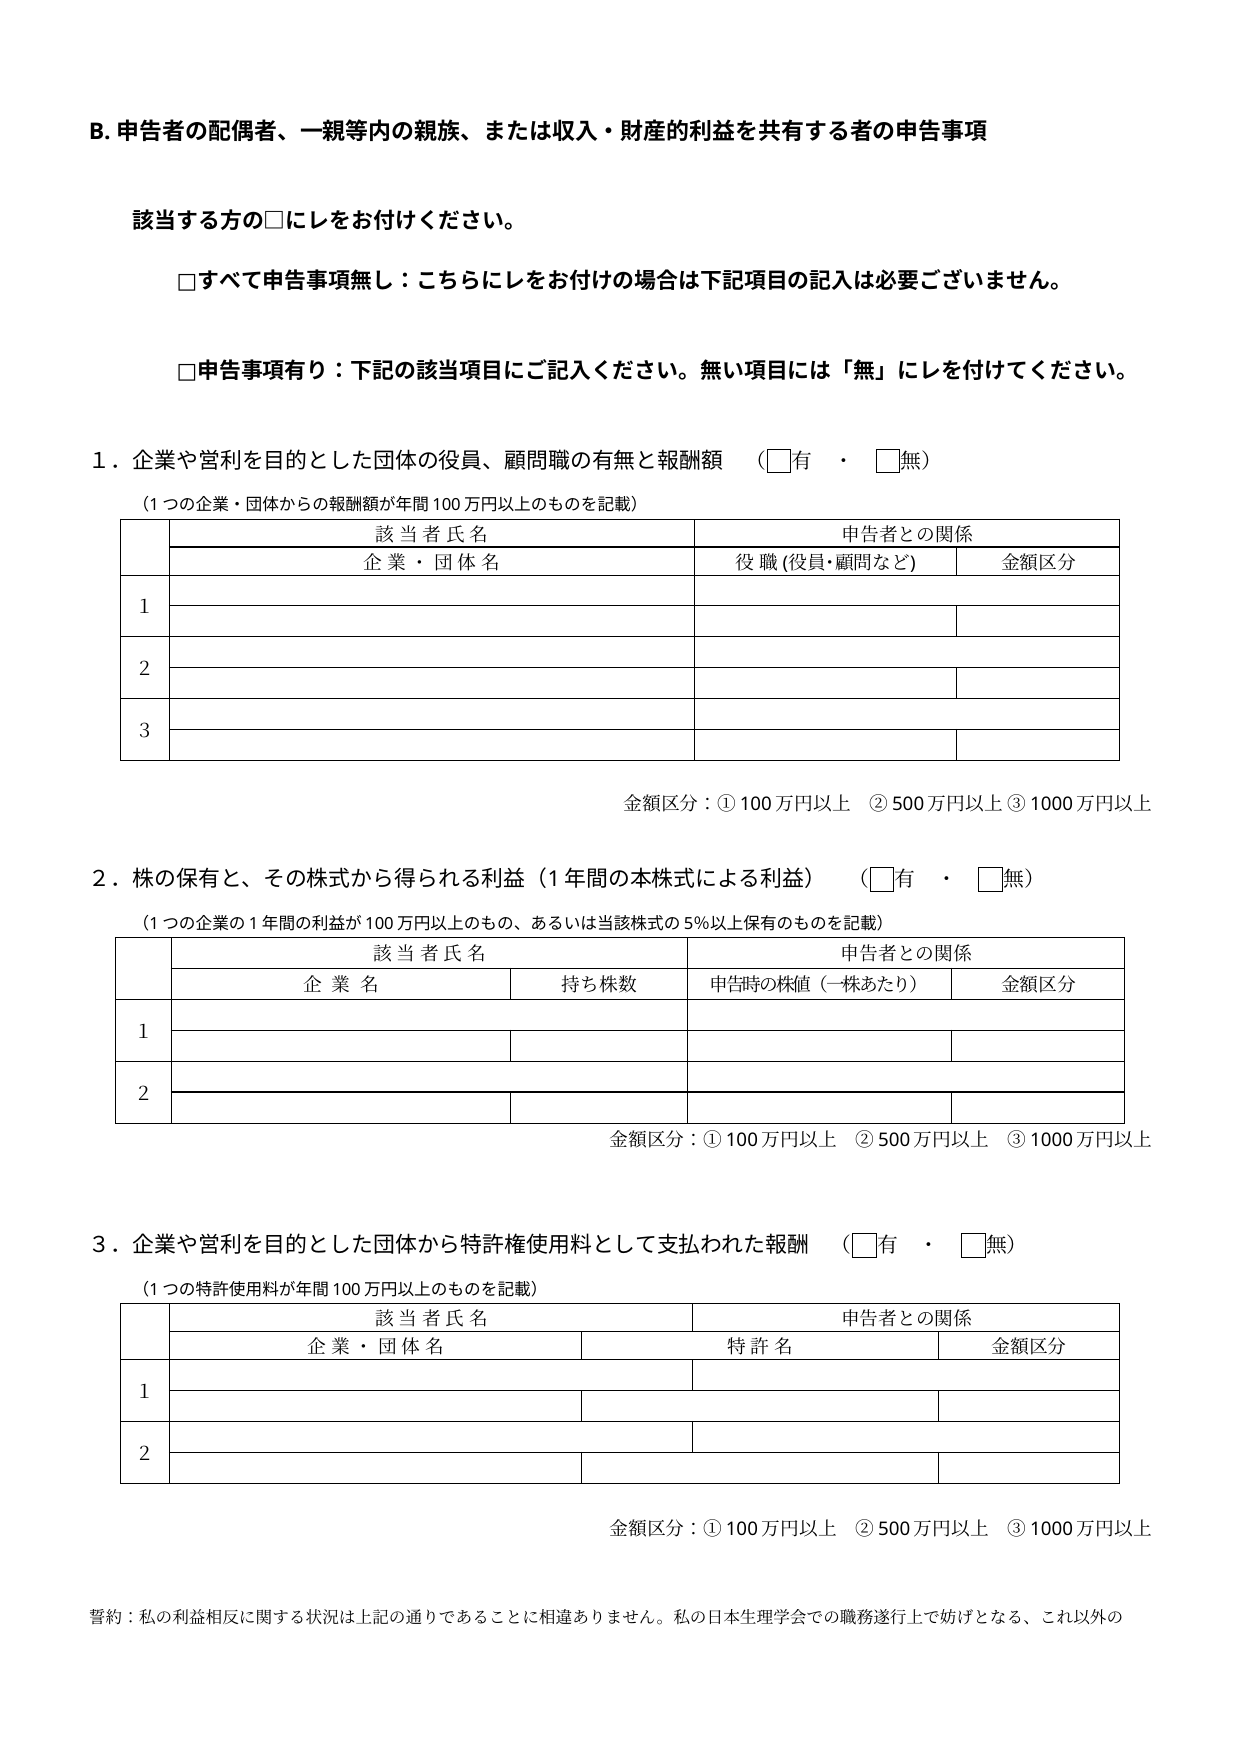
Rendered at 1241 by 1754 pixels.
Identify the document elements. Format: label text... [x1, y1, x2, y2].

table_header 申告者との関係 [695, 520, 1119, 546]
table_cell [952, 1093, 1124, 1122]
table_cell １ [116, 1000, 171, 1061]
table_cell 企 業 ・ 団 体 名 [170, 548, 694, 574]
table_cell [511, 1093, 687, 1122]
table_cell [170, 576, 694, 605]
text 金額区分：①100万円以上 ②500万円以上 ③1000万円以上 [89, 518, 1152, 817]
table_cell [170, 637, 694, 667]
text （1つの企業の1年間の利益が100万円以上のもの、あるいは当該株式の5％以上保有のものを記載） [132, 907, 1152, 937]
table_header 該 当 者 氏 名 [172, 938, 687, 968]
table_cell １ [121, 576, 169, 636]
table_cell [170, 668, 694, 698]
text （1つの企業・団体からの報酬額が年間100万円以上のものを記載） [132, 488, 1152, 518]
table_cell [170, 606, 694, 636]
table_cell [582, 1391, 938, 1421]
table_cell １ [121, 1360, 169, 1421]
table_cell [170, 730, 694, 759]
table_cell ２ [116, 1062, 171, 1122]
table_header [116, 938, 171, 999]
table_header 申告者との関係 [693, 1304, 1119, 1331]
text 誓約：私の利益相反に関する状況は上記の通りであることに相違ありません。私の日本生理学会での職務遂行上で妨げとなる、これ以外の [89, 1602, 1152, 1632]
table_cell 金額区分 [957, 548, 1119, 574]
table_header [121, 520, 169, 574]
table_cell [939, 1453, 1119, 1482]
table_cell [688, 1000, 1124, 1029]
table_cell [172, 1000, 687, 1029]
table_header 該 当 者 氏 名 [170, 520, 694, 546]
table_cell [695, 576, 1119, 605]
table_cell [172, 1031, 510, 1061]
table_header 申告者との関係 [688, 938, 1124, 968]
text 該当する方の□にレをお付けください。 [89, 189, 1152, 249]
table_cell [695, 730, 956, 759]
table_cell [695, 699, 1119, 729]
table_cell [693, 1360, 1119, 1390]
table_cell [688, 1031, 951, 1061]
table_header [121, 1304, 169, 1359]
table_cell [688, 1062, 1124, 1091]
table_cell 持ち株数 [511, 969, 687, 999]
table_cell 役 職 (役員･顧問など) [695, 548, 956, 574]
table_cell [695, 606, 956, 636]
table_cell [688, 1093, 951, 1122]
table_cell [957, 730, 1119, 759]
table_cell [172, 1062, 687, 1091]
table_cell 特 許 名 [582, 1332, 938, 1359]
text ２．株の保有と、その株式から得られる利益（1年間の本株式による利益） （有 ・ 無） [89, 847, 1152, 907]
table_cell 企 業 名 [172, 969, 510, 999]
table_cell [170, 1453, 581, 1482]
text □すべて申告事項無し：こちらにレをお付けの場合は下記項目の記入は必要ございません。 [89, 249, 1152, 309]
table_header 該 当 者 氏 名 [170, 1304, 692, 1331]
table_cell [511, 1031, 687, 1061]
table_cell [957, 668, 1119, 698]
table_cell 企 業 ・ 団 体 名 [170, 1332, 581, 1359]
text □申告事項有り：下記の該当項目にご記入ください。無い項目には「無」にレを付けてください。 [89, 339, 1152, 399]
table_cell [695, 668, 956, 698]
text 金額区分：①100万円以上 ②500万円以上 ③1000万円以上 [89, 1303, 1152, 1542]
table_cell [172, 1093, 510, 1122]
text ３．企業や営利を目的とした団体から特許権使用料として支払われた報酬 （有 ・ 無） [89, 1213, 1152, 1273]
table_cell [170, 699, 694, 729]
table_cell ３ [121, 699, 169, 759]
table_cell [957, 606, 1119, 636]
table_cell 金額区分 [952, 969, 1124, 999]
table_cell ２ [121, 637, 169, 698]
text B. 申告者の配偶者、一親等内の親族、または収入・財産的利益を共有する者の申告事項 [89, 100, 1152, 159]
table_cell [693, 1422, 1119, 1452]
table_cell [170, 1422, 692, 1452]
table_cell [170, 1391, 581, 1421]
table_cell [582, 1453, 938, 1482]
table_cell 金額区分 [939, 1332, 1119, 1359]
table_cell [939, 1391, 1119, 1421]
text １．企業や営利を目的とした団体の役員、顧問職の有無と報酬額 （有 ・ 無） [89, 428, 1152, 488]
table_cell [952, 1031, 1124, 1061]
table_cell ２ [121, 1422, 169, 1482]
text 金額区分：①100万円以上 ②500万円以上 ③1000万円以上 [89, 1123, 1152, 1153]
table_cell [695, 637, 1119, 667]
table_cell 申告時の株値（一株あたり） [688, 969, 951, 999]
text （1つの特許使用料が年間100万円以上のものを記載） [132, 1273, 1152, 1303]
table_cell [170, 1360, 692, 1390]
